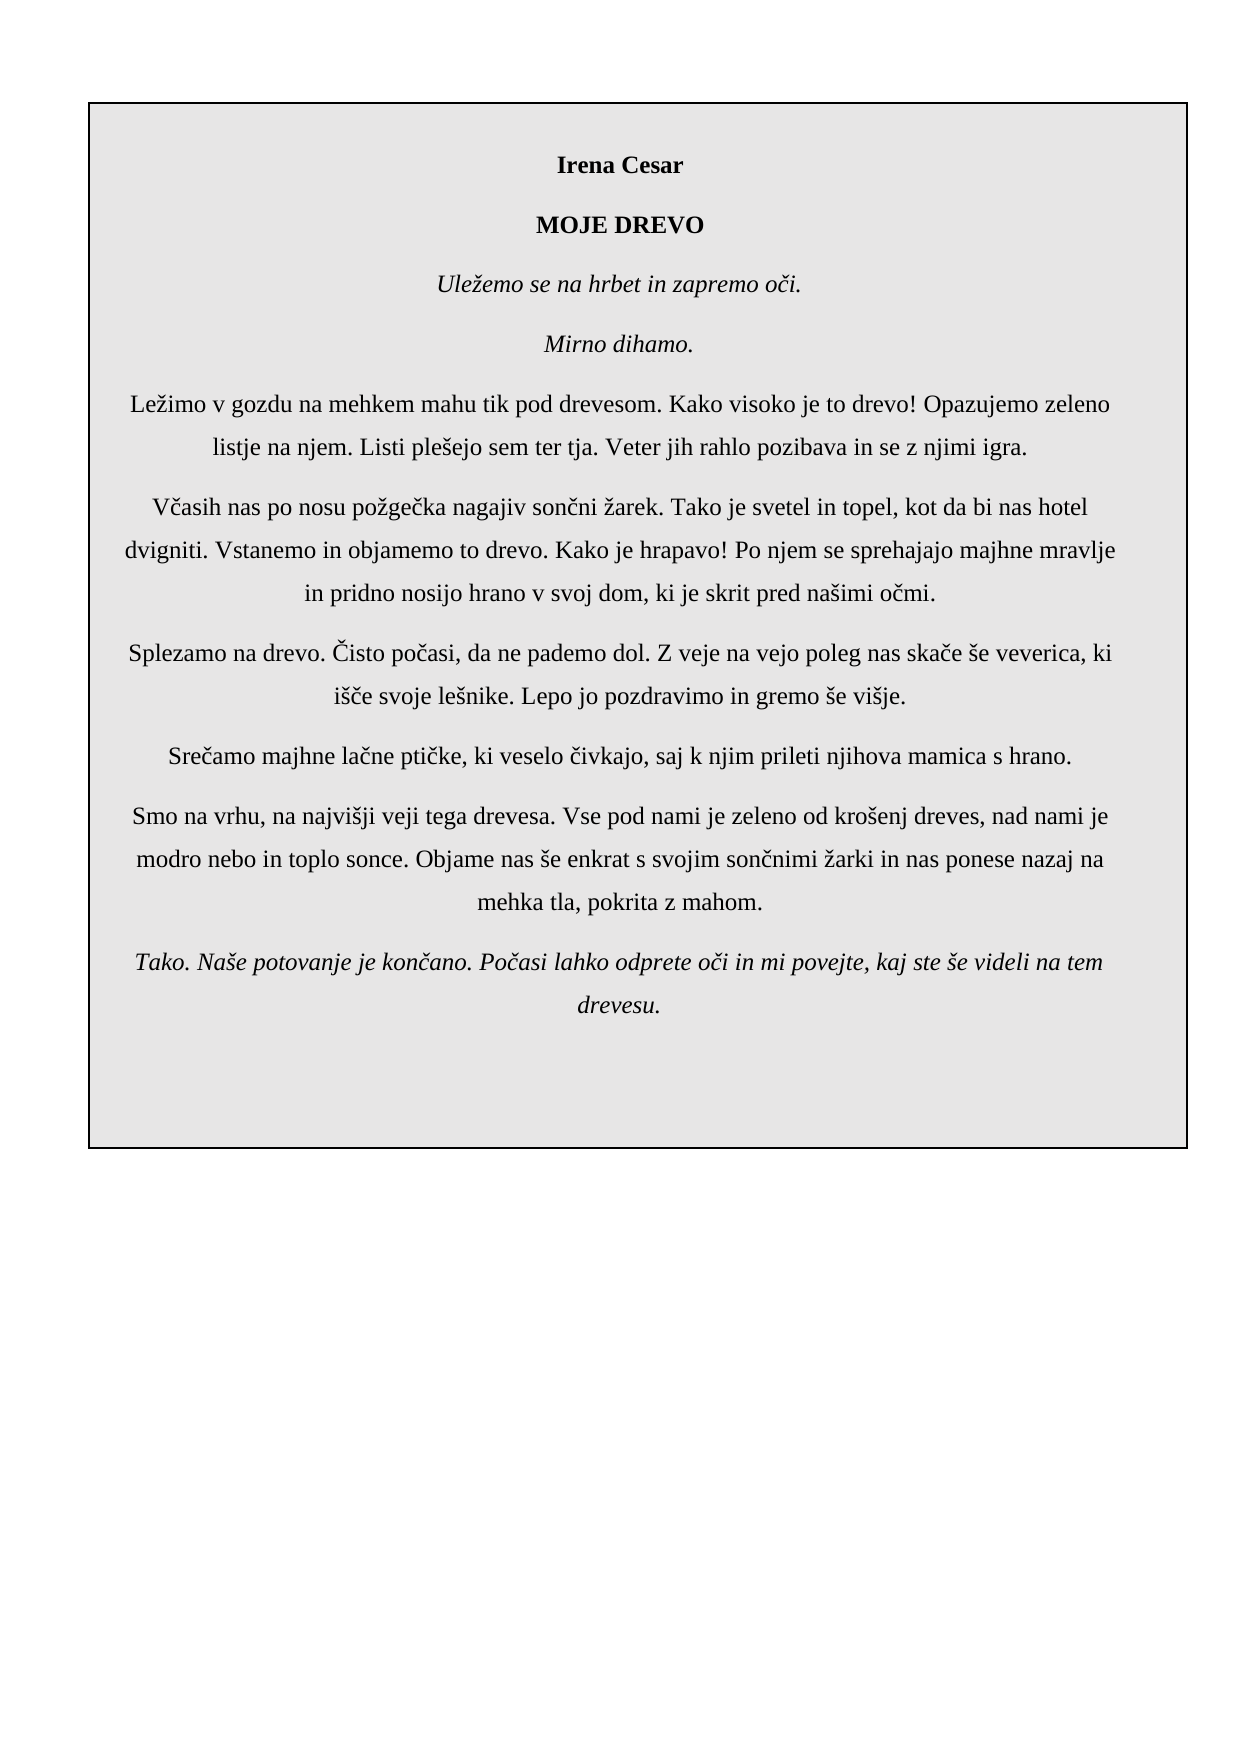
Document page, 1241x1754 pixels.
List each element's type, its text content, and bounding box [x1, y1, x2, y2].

text Ležimo v gozdu na mehkem mahu tik pod drevesom. Kako visoko je to drevo! Opazujemo zeleno listje na njem. Listi plešejo sem ter tja. Veter jih rahlo pozibava in se z njimi igra. [112, 389, 1128, 461]
text Tako. Naše potovanje je končano. Počasi lahko odprete oči in mi povejte, kaj ste še videli na tem drevesu. [112, 947, 1128, 1019]
text Irena Cesar [112, 150, 1128, 179]
text Včasih nas po nosu požgečka nagajiv sončni žarek. Tako je svetel in topel, kot da bi nas hotel dvigniti. Vstanemo in objamemo to drevo. Kako je hrapavo! Po njem se sprehajajo majhne mravlje in pridno nosijo hrano v svoj dom, ki je skrit pred našimi očmi. [112, 492, 1128, 607]
text Splezamo na drevo. Čisto počasi, da ne pademo dol. Z veje na vejo poleg nas skače še veverica, ki išče svoje lešnike. Lepo jo pozdravimo in gremo še višje. [112, 638, 1128, 710]
text MOJE DREVO [112, 210, 1128, 238]
text Srečamo majhne lačne ptičke, ki veselo čivkajo, saj k njim prileti njihova mamica s hrano. [112, 741, 1128, 770]
text Uležemo se na hrbet in zapremo oči. [112, 269, 1128, 298]
text Mirno dihamo. [112, 329, 1128, 358]
text Smo na vrhu, na najvišji veji tega drevesa. Vse pod nami je zeleno od krošenj dreves, nad nami je modro nebo in toplo sonce. Objame nas še enkrat s svojim sončnimi žarki in nas ponese nazaj na mehka tla, pokrita z mahom. [112, 801, 1128, 916]
